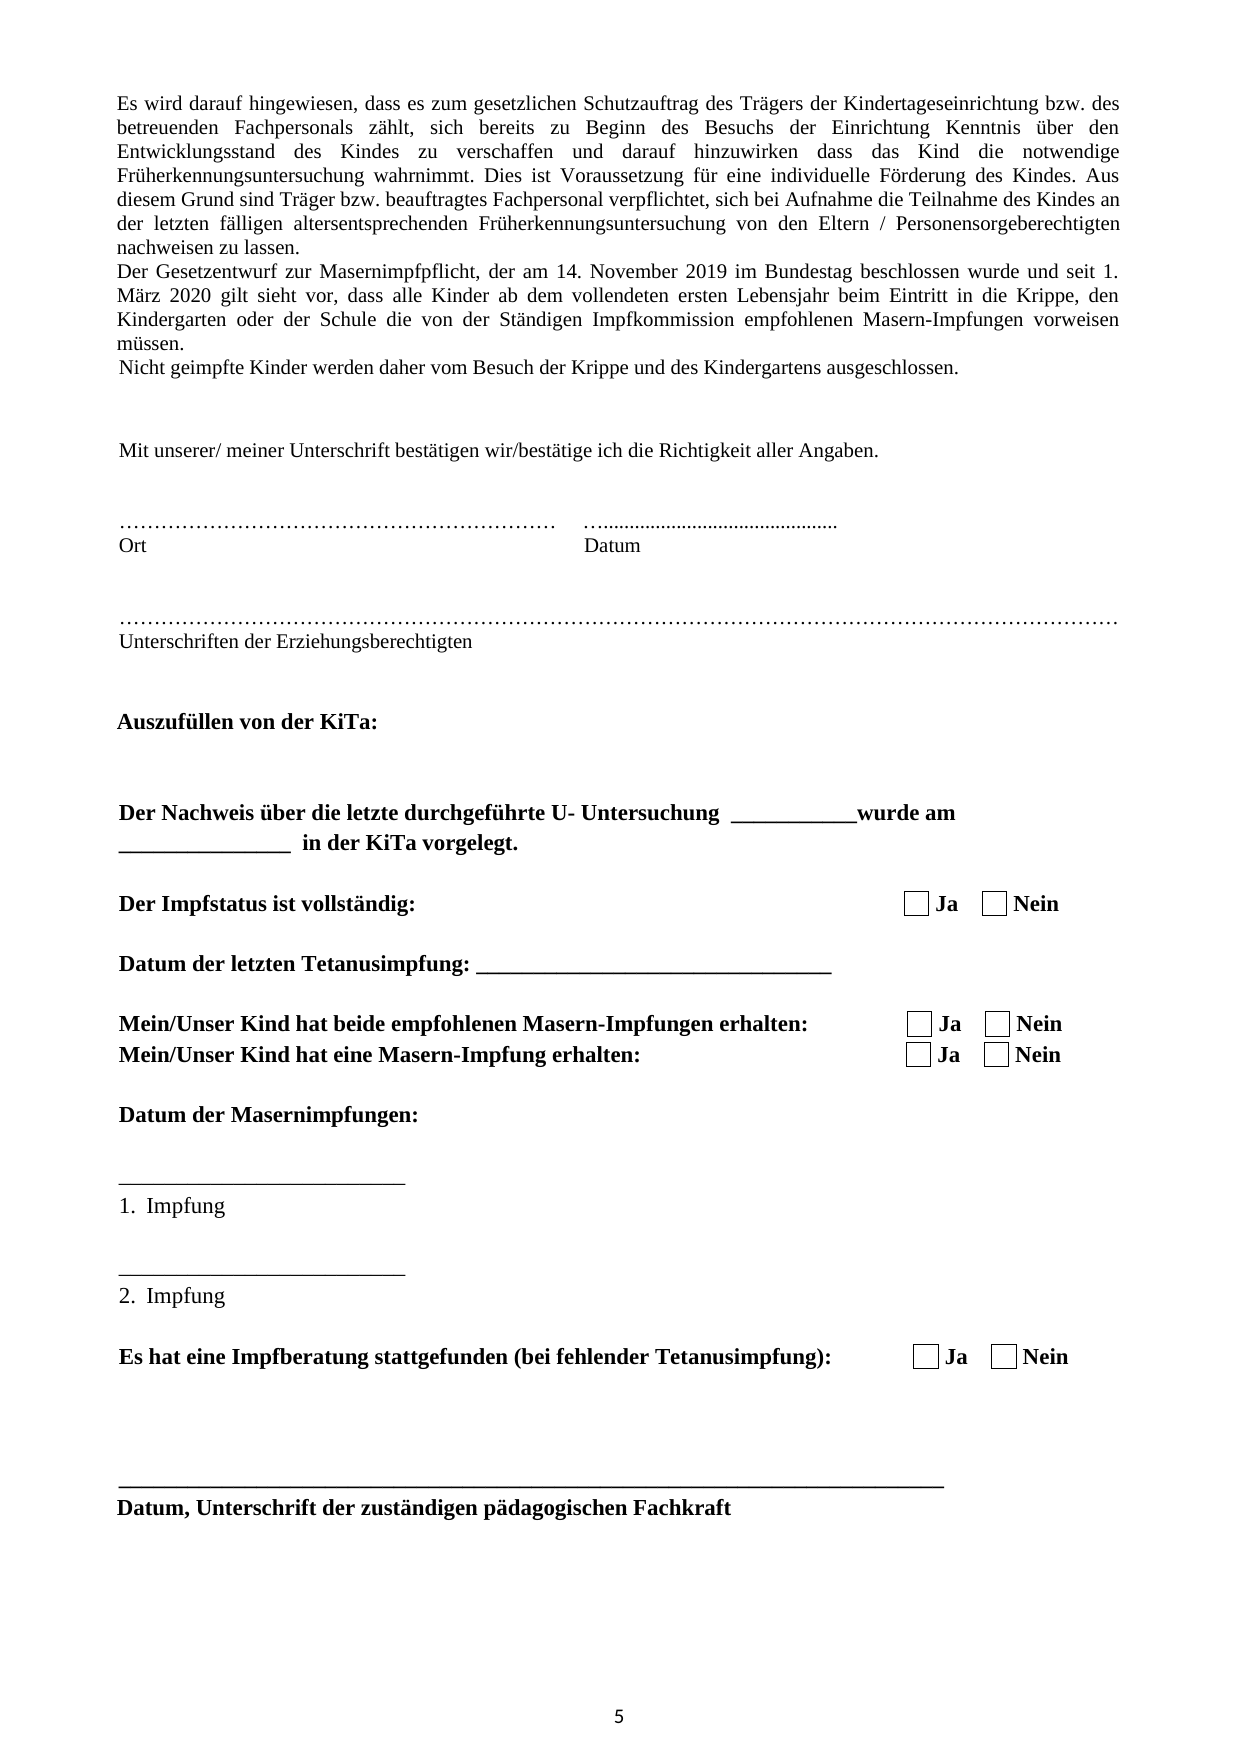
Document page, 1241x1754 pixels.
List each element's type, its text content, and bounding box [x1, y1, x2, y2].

text Der Impfstatus ist vollständig: Ja Nein [119, 890, 1121, 916]
list Impfung [119, 1282, 1121, 1309]
text Der Nachweis über die letzte durchgeführte U- Untersuchung ___________wurde am _______________ in der KiTa vorgelegt. [119, 799, 1121, 856]
text ……………………………………………………………………………………………………………………………… [119, 605, 1121, 629]
text Auszufüllen von der KiTa: [117, 708, 1121, 735]
text Mein/Unser Kind hat eine Masern-Impfung erhalten: Ja Nein [119, 1041, 1121, 1067]
text Datum, Unterschrift der zuständigen pädagogischen Fachkraft [117, 1494, 1121, 1520]
text _________________________ [119, 1252, 1121, 1278]
text Datum der Masernimpfungen: [119, 1101, 1121, 1127]
text ……………………………………………………… …............................................. [119, 509, 1121, 533]
text Es hat eine Impfberatung stattgefunden (bei fehlender Tetanusimpfung): Ja Nein [119, 1343, 1121, 1369]
text ________________________________________________________________________ [119, 1464, 1121, 1490]
text Nicht geimpfte Kinder werden daher vom Besuch der Krippe und des Kindergartens ausgeschlossen. [119, 355, 1121, 379]
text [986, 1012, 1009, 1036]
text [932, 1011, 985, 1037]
text Es wird darauf hingewiesen, dass es zum gesetzlichen Schutzauftrag des Trägers der Kindertageseinrichtung bzw. des betreuenden Fachpersonals zählt, sich bereits zu Beginn des Besuchs der Einrichtung Kenntnis über den Entwicklungsstand des Kindes zu verschaffen und darauf hinzuwirken dass das Kind die notwendige Früherkennungsuntersuchung wahrnimmt. Dies ist Voraussetzung für eine individuelle Förderung des Kindes. Aus diesem Grund sind Träger bzw. beauftragtes Fachpersonal verpflichtet, sich bei Aufnahme die Teilnahme des Kindes an der letzten fälligen altersentsprechenden Früherkennungsuntersuchung von den Eltern / Personensorgeberechtigten nachweisen zu lassen. [117, 91, 1121, 259]
text Der Gesetzentwurf zur Masernimpfpflicht, der am 14. November 2019 im Bundestag beschlossen wurde und seit 1. März 2020 gilt sieht vor, dass alle Kinder ab dem vollendeten ersten Lebensjahr beim Eintritt in die Krippe, den Kindergarten oder der Schule die von der Ständigen Impfkommission empfohlenen Masern-Impfungen vorweisen müssen. [117, 259, 1121, 355]
list Impfung [117, 1192, 1121, 1218]
text Ort Datum [119, 533, 1121, 557]
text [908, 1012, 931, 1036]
text Mit unserer/ meiner Unterschrift bestätigen wir/bestätige ich die Richtigkeit aller Angaben. [119, 438, 1121, 462]
text _________________________ [119, 1162, 1121, 1188]
text Unterschriften der Erziehungsberechtigten [119, 629, 1121, 653]
text Mein/Unser Kind hat beide empfohlenen Masern-Impfungen erhalten: Ja Nein [119, 1011, 907, 1037]
text Datum der letzten Tetanusimpfung: _______________________________ [119, 950, 1121, 976]
